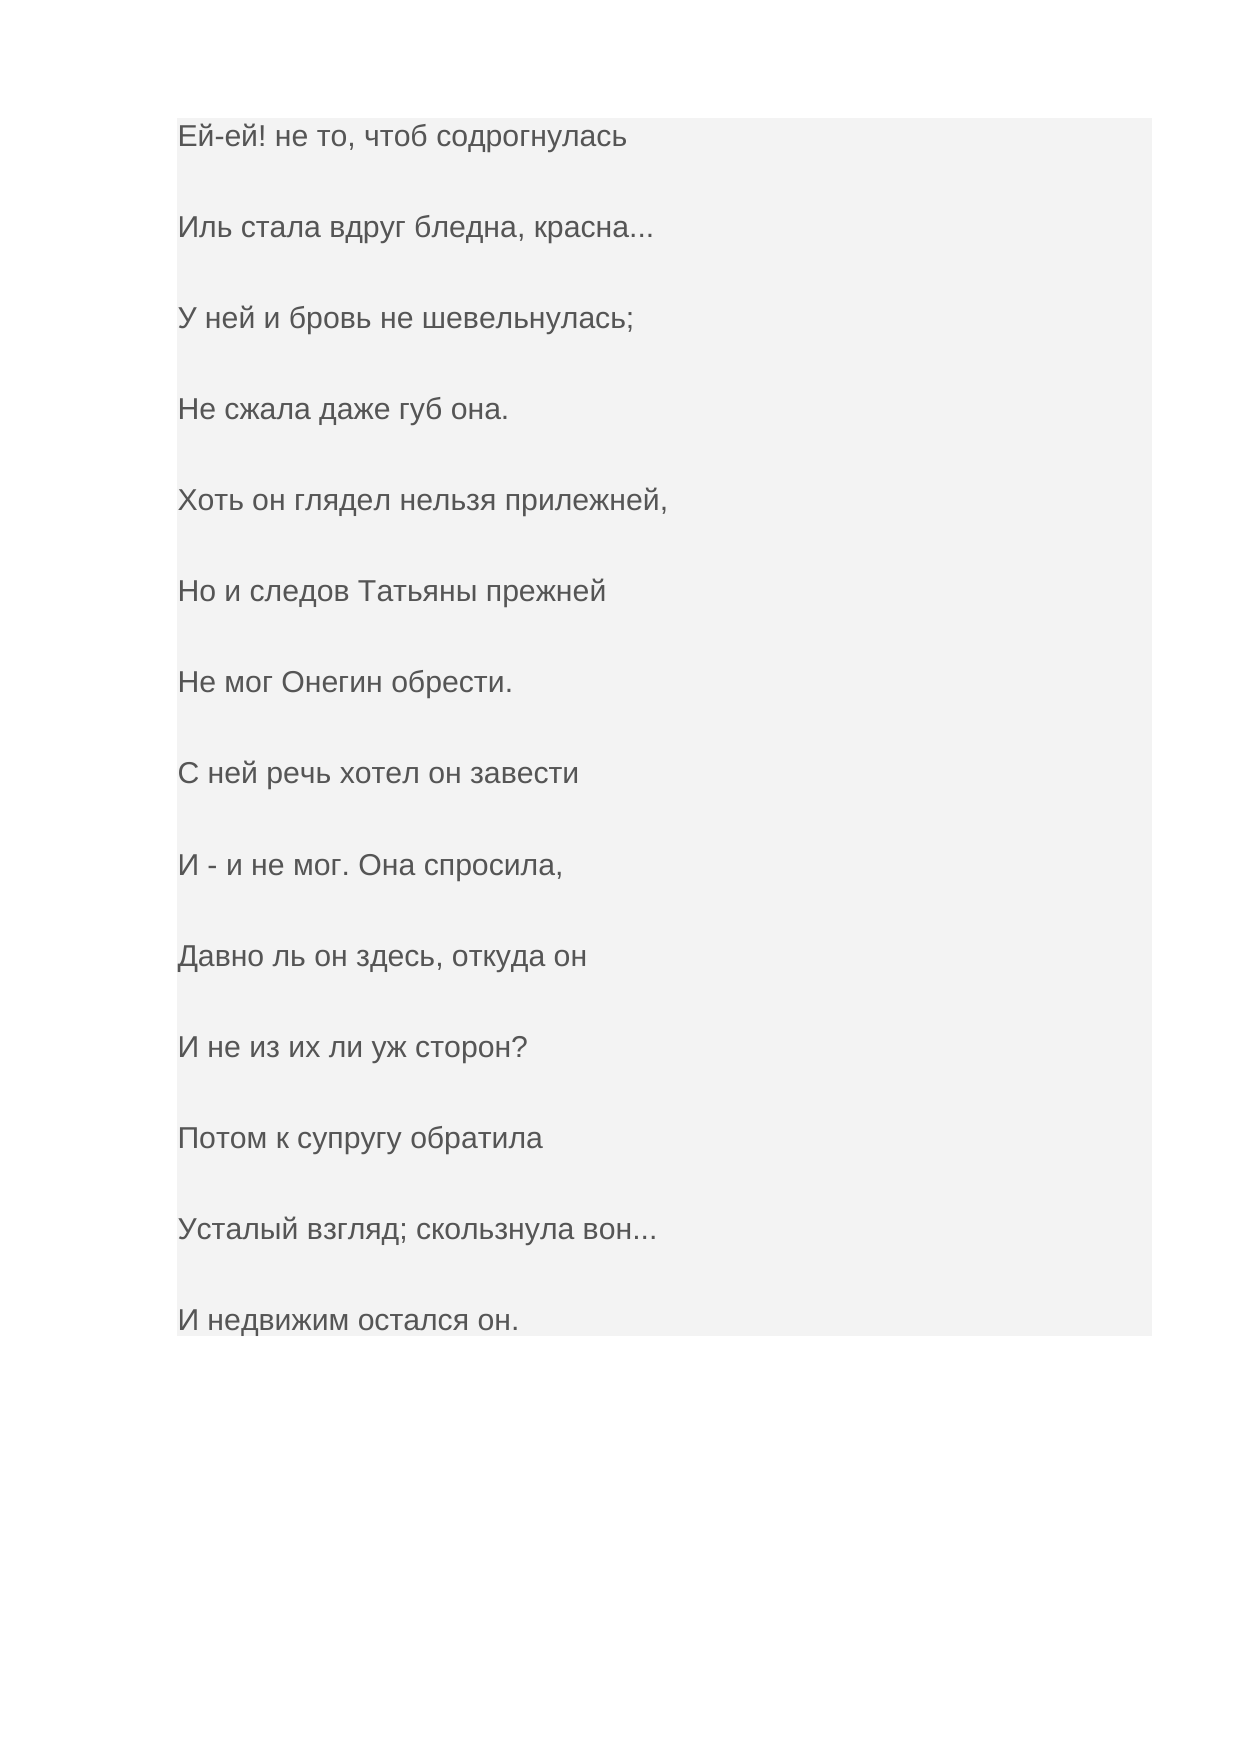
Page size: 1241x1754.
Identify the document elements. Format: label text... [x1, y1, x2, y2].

text Потом к супругу обратила [177, 1119, 1152, 1154]
text Иль стала вдруг бледна, красна... [177, 209, 1152, 244]
text У ней и бровь не шевельнулась; [177, 300, 1152, 335]
text Давно ль он здесь, откуда он [177, 937, 1152, 972]
text Но и следов Татьяны прежней [177, 573, 1152, 608]
text И не из их ли уж сторон? [177, 1028, 1152, 1063]
text Не мог Онегин обрести. [177, 664, 1152, 699]
text Не сжала даже губ она. [177, 391, 1152, 426]
text Ей-ей! не то, чтоб содрогнулась [177, 118, 1152, 153]
text И недвижим остался он. [177, 1302, 1152, 1336]
text Хоть он глядел нельзя прилежней, [177, 482, 1152, 517]
text И - и не мог. Она спросила, [177, 846, 1152, 881]
text С ней речь хотел он завести [177, 755, 1152, 790]
text Усталый взгляд; скользнула вон... [177, 1211, 1152, 1245]
